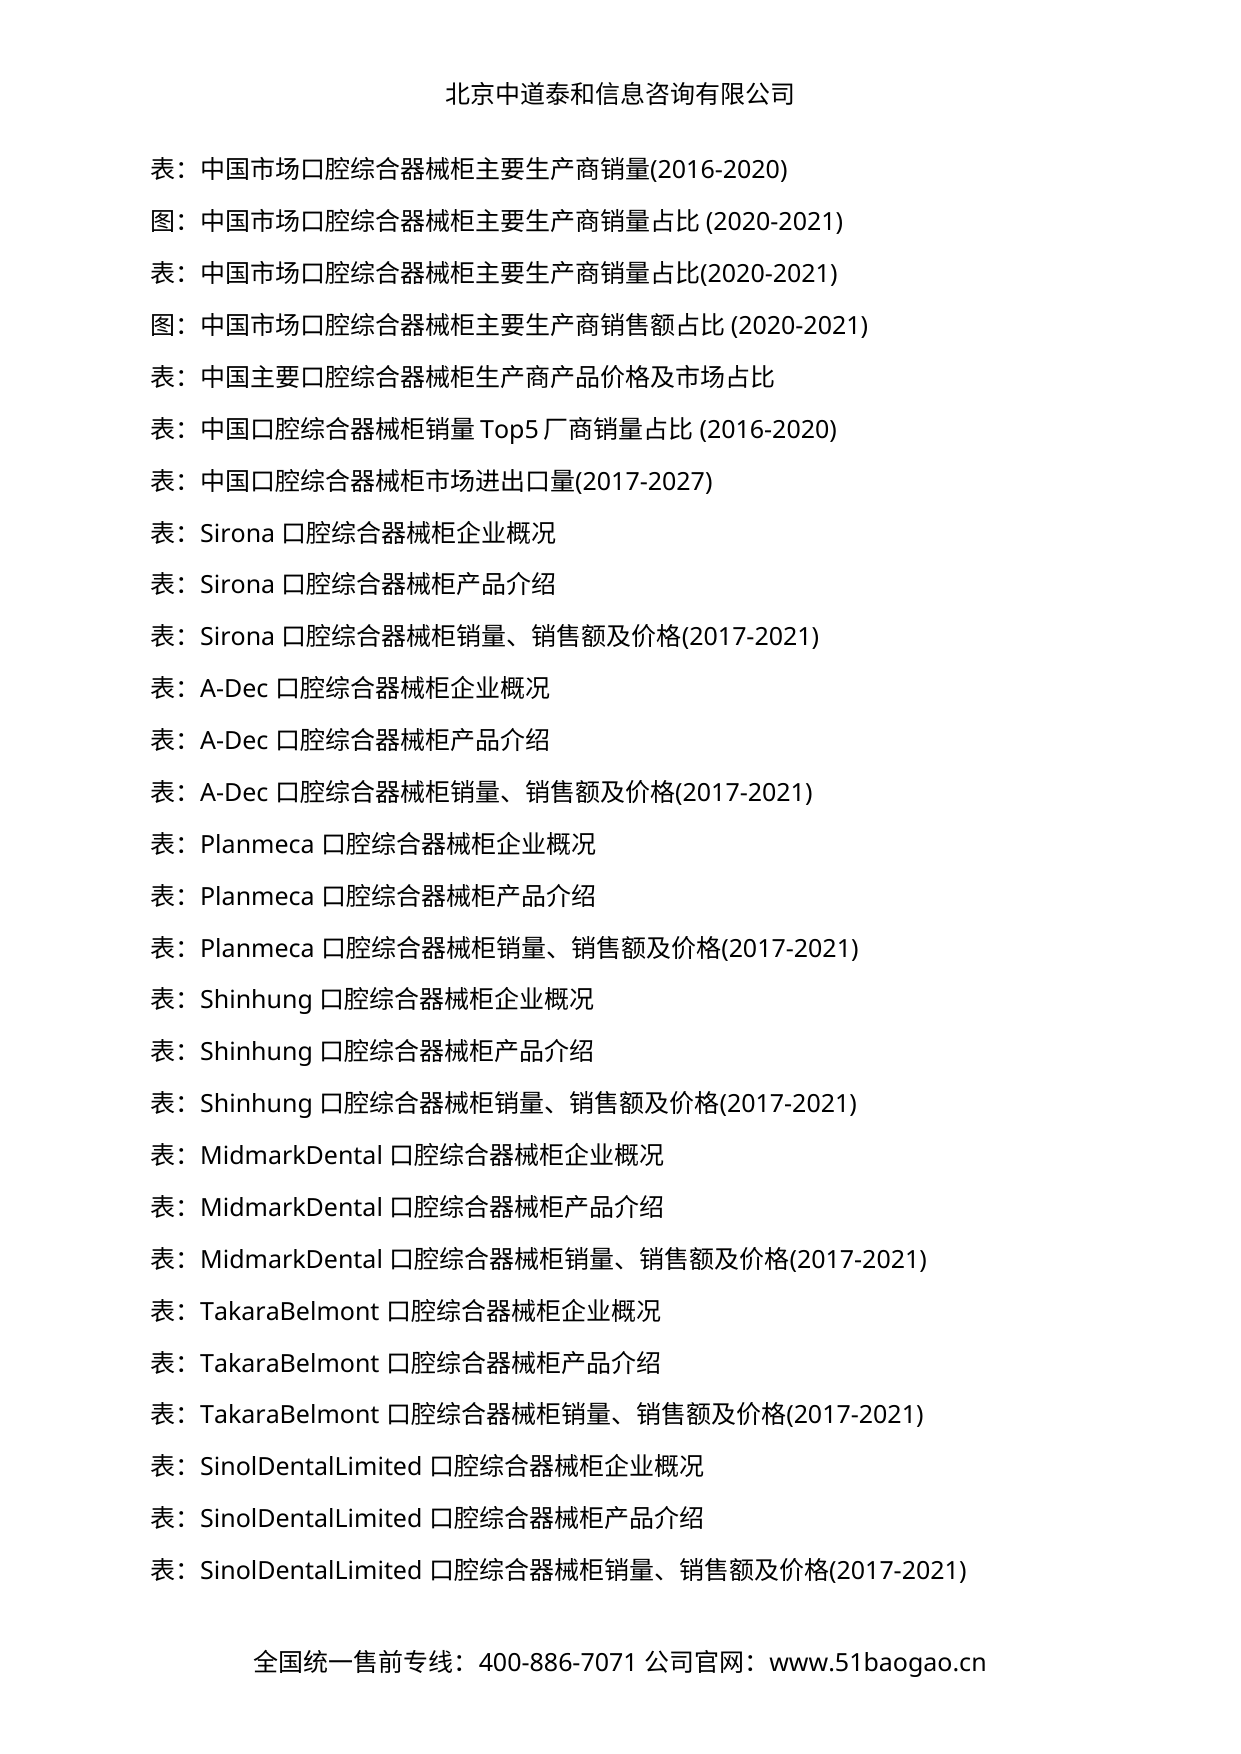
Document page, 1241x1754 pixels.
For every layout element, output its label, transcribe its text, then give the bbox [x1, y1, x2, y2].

text 表：MidmarkDental 口腔综合器械柜产品介绍 [150, 1187, 1090, 1224]
text 表：TakaraBelmont 口腔综合器械柜产品介绍 [150, 1343, 1090, 1379]
text 表：中国市场口腔综合器械柜主要生产商销量占比(2020-2021) [150, 254, 1090, 290]
text 表：A-Dec 口腔综合器械柜产品介绍 [150, 721, 1090, 757]
text 表：Sirona 口腔综合器械柜企业概况 [150, 513, 1090, 549]
text 表：SinolDentalLimited 口腔综合器械柜销量、销售额及价格(2017-2021) [150, 1551, 1090, 1587]
text 表：Sirona 口腔综合器械柜销量、销售额及价格(2017-2021) [150, 617, 1090, 653]
text 表：Planmeca 口腔综合器械柜产品介绍 [150, 876, 1090, 912]
text 表：Planmeca 口腔综合器械柜企业概况 [150, 824, 1090, 861]
text 表：Shinhung 口腔综合器械柜产品介绍 [150, 1032, 1090, 1068]
text 表：中国市场口腔综合器械柜主要生产商销量(2016-2020) [150, 150, 1090, 186]
text 表：Shinhung 口腔综合器械柜企业概况 [150, 980, 1090, 1016]
text 表：SinolDentalLimited 口腔综合器械柜企业概况 [150, 1447, 1090, 1483]
text 图：中国市场口腔综合器械柜主要生产商销售额占比 (2020-2021) [150, 306, 1090, 342]
text 表：Shinhung 口腔综合器械柜销量、销售额及价格(2017-2021) [150, 1084, 1090, 1120]
text 表：A-Dec 口腔综合器械柜企业概况 [150, 669, 1090, 705]
text 表：MidmarkDental 口腔综合器械柜企业概况 [150, 1136, 1090, 1172]
text 表：中国口腔综合器械柜销量Top5厂商销量占比 (2016-2020) [150, 409, 1090, 446]
text 表：Sirona 口腔综合器械柜产品介绍 [150, 565, 1090, 601]
text 表：TakaraBelmont 口腔综合器械柜企业概况 [150, 1291, 1090, 1327]
text 图：中国市场口腔综合器械柜主要生产商销量占比 (2020-2021) [150, 202, 1090, 238]
text 表：中国口腔综合器械柜市场进出口量(2017-2027) [150, 461, 1090, 497]
text 表：MidmarkDental 口腔综合器械柜销量、销售额及价格(2017-2021) [150, 1239, 1090, 1276]
text 表：A-Dec 口腔综合器械柜销量、销售额及价格(2017-2021) [150, 772, 1090, 809]
text 表：中国主要口腔综合器械柜生产商产品价格及市场占比 [150, 357, 1090, 394]
text 表：TakaraBelmont 口腔综合器械柜销量、销售额及价格(2017-2021) [150, 1395, 1090, 1431]
text 表：SinolDentalLimited 口腔综合器械柜产品介绍 [150, 1499, 1090, 1535]
text 表：Planmeca 口腔综合器械柜销量、销售额及价格(2017-2021) [150, 928, 1090, 964]
